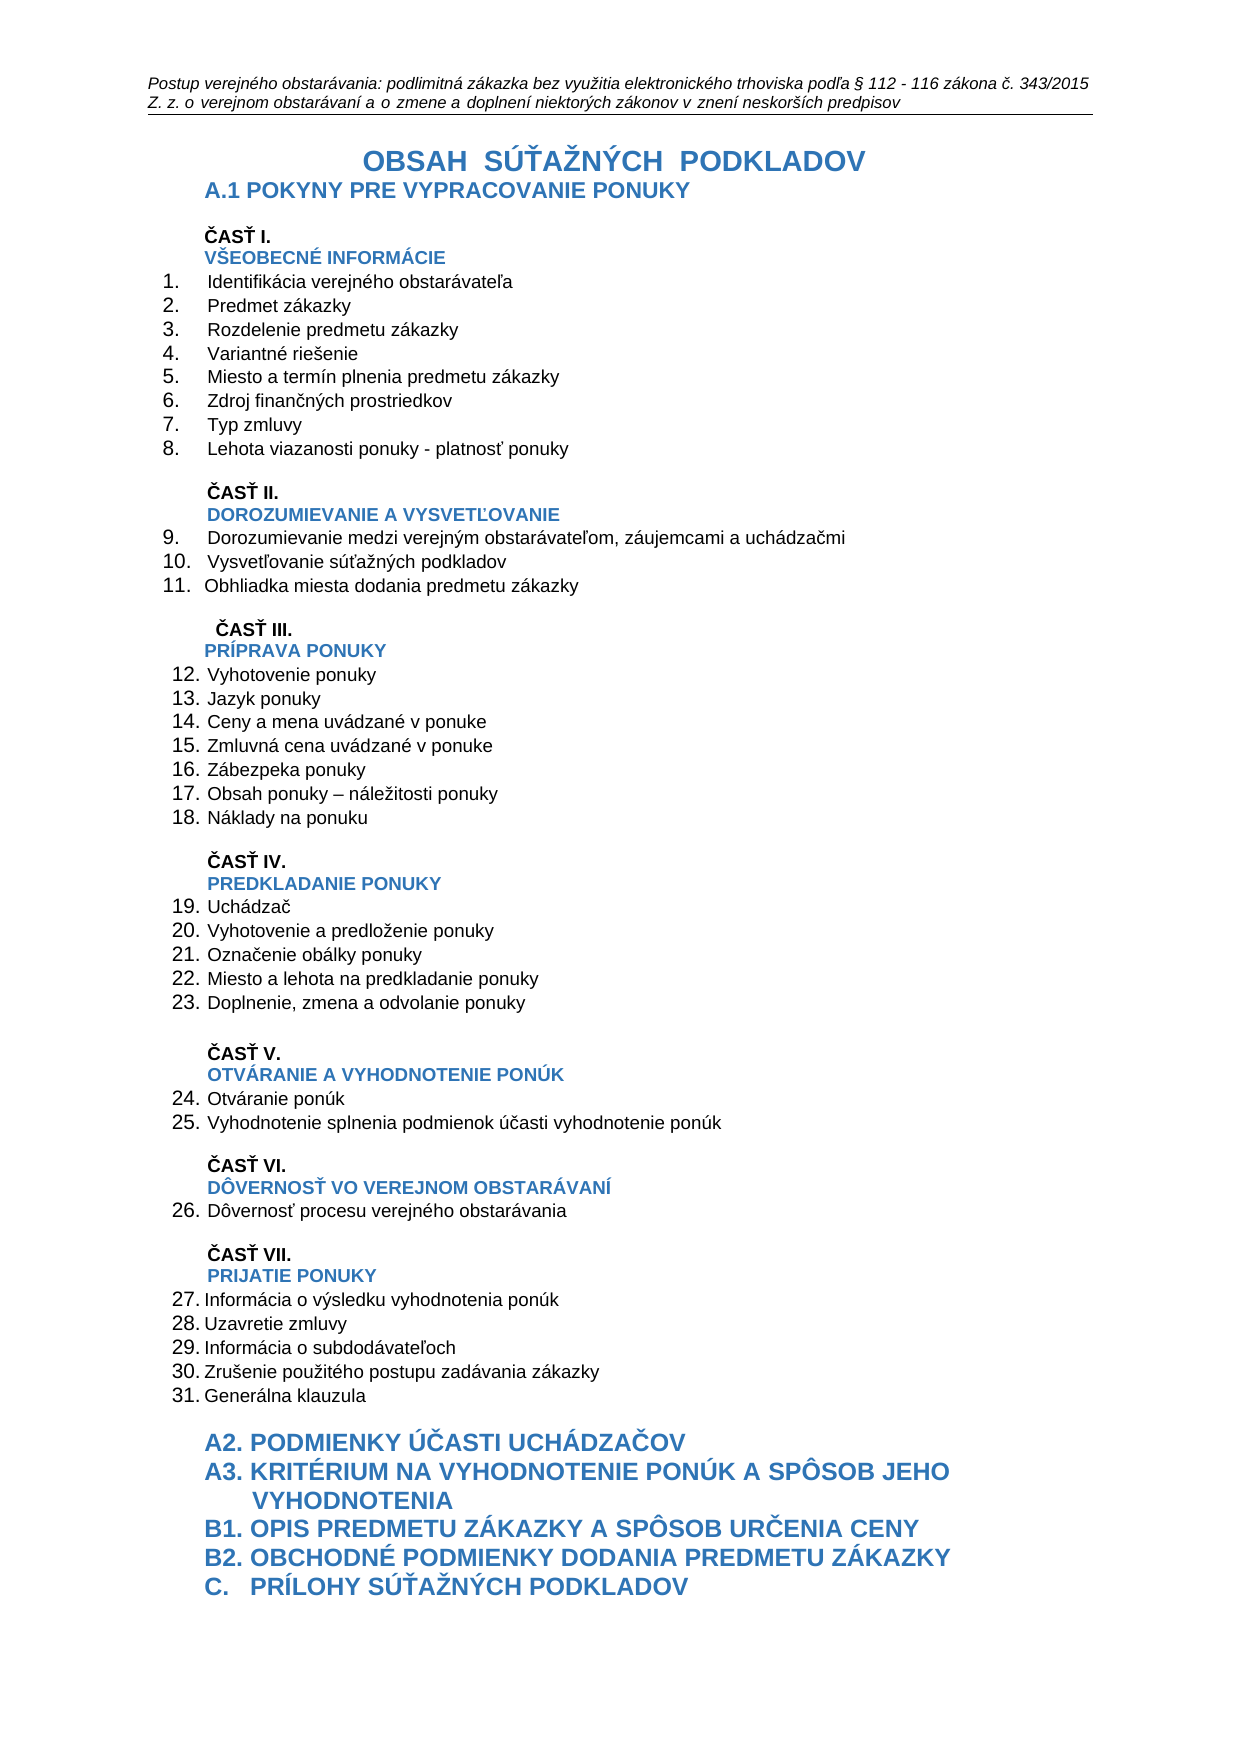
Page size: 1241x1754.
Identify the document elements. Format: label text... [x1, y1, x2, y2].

table_header OBSAH SÚŤAŽNÝCH PODKLADOV A.1 Pokyny pre vypracovanie ponuky Časť I. Všeobecné informácie Identifikácia verejného obstarávateľa Predmet zákazky Rozdelenie predmetu zákazky Variantné riešenie Miesto a termín plnenia predmetu zákazky Zdroj finančných prostriedkov Typ zmluvy Lehota viazanosti ponuky - platnosť ponuky Časť II. Dorozumievanie a vysvetľovanie Dorozumievanie medzi verejným obstarávateľom, záujemcami a uchádzačmi Vysvetľovanie súťažných podkladov Obhliadka miesta dodania predmetu zákazky Časť III. Príprava ponuky Vyhotovenie ponuky Jazyk ponuky Ceny a mena uvádzané v ponuke Zmluvná cena uvádzané v ponuke Zábezpeka ponuky Obsah ponuky – náležitosti ponuky Náklady na ponuku Časť IV. Predkladanie ponuky Uchádzač Vyhotovenie a predloženie ponuky Označenie obálky ponuky Miesto a lehota na predkladanie ponuky Doplnenie, zmena a odvolanie ponuky Časť V. Otváranie a vyhodnotenie ponúk Otváranie ponúk Vyhodnotenie splnenia podmienok účasti vyhodnotenie ponúk Časť VI. Dôvernosť vo verejnom obstarávaní Dôvernosť procesu verejného obstarávania Časť VII. Prijatie ponuky Informácia o výsledku vyhodnotenia ponúk Uzavretie zmluvy Informácia o subdodávateľoch Zrušenie použitého postupu zadávania zákazky Generálna klauzula A2. Podmienky účasti uchádzačov A3. Kritérium na vyhodnotenie ponúk a spôsob jeho vyhodnotenia B1. Opis predmetu zákazky a spôsob určenia ceny B2. Obchodné podmienky dodania predmetu zákazky C. Prílohy súťažných podkladov [137, 144, 1092, 1629]
